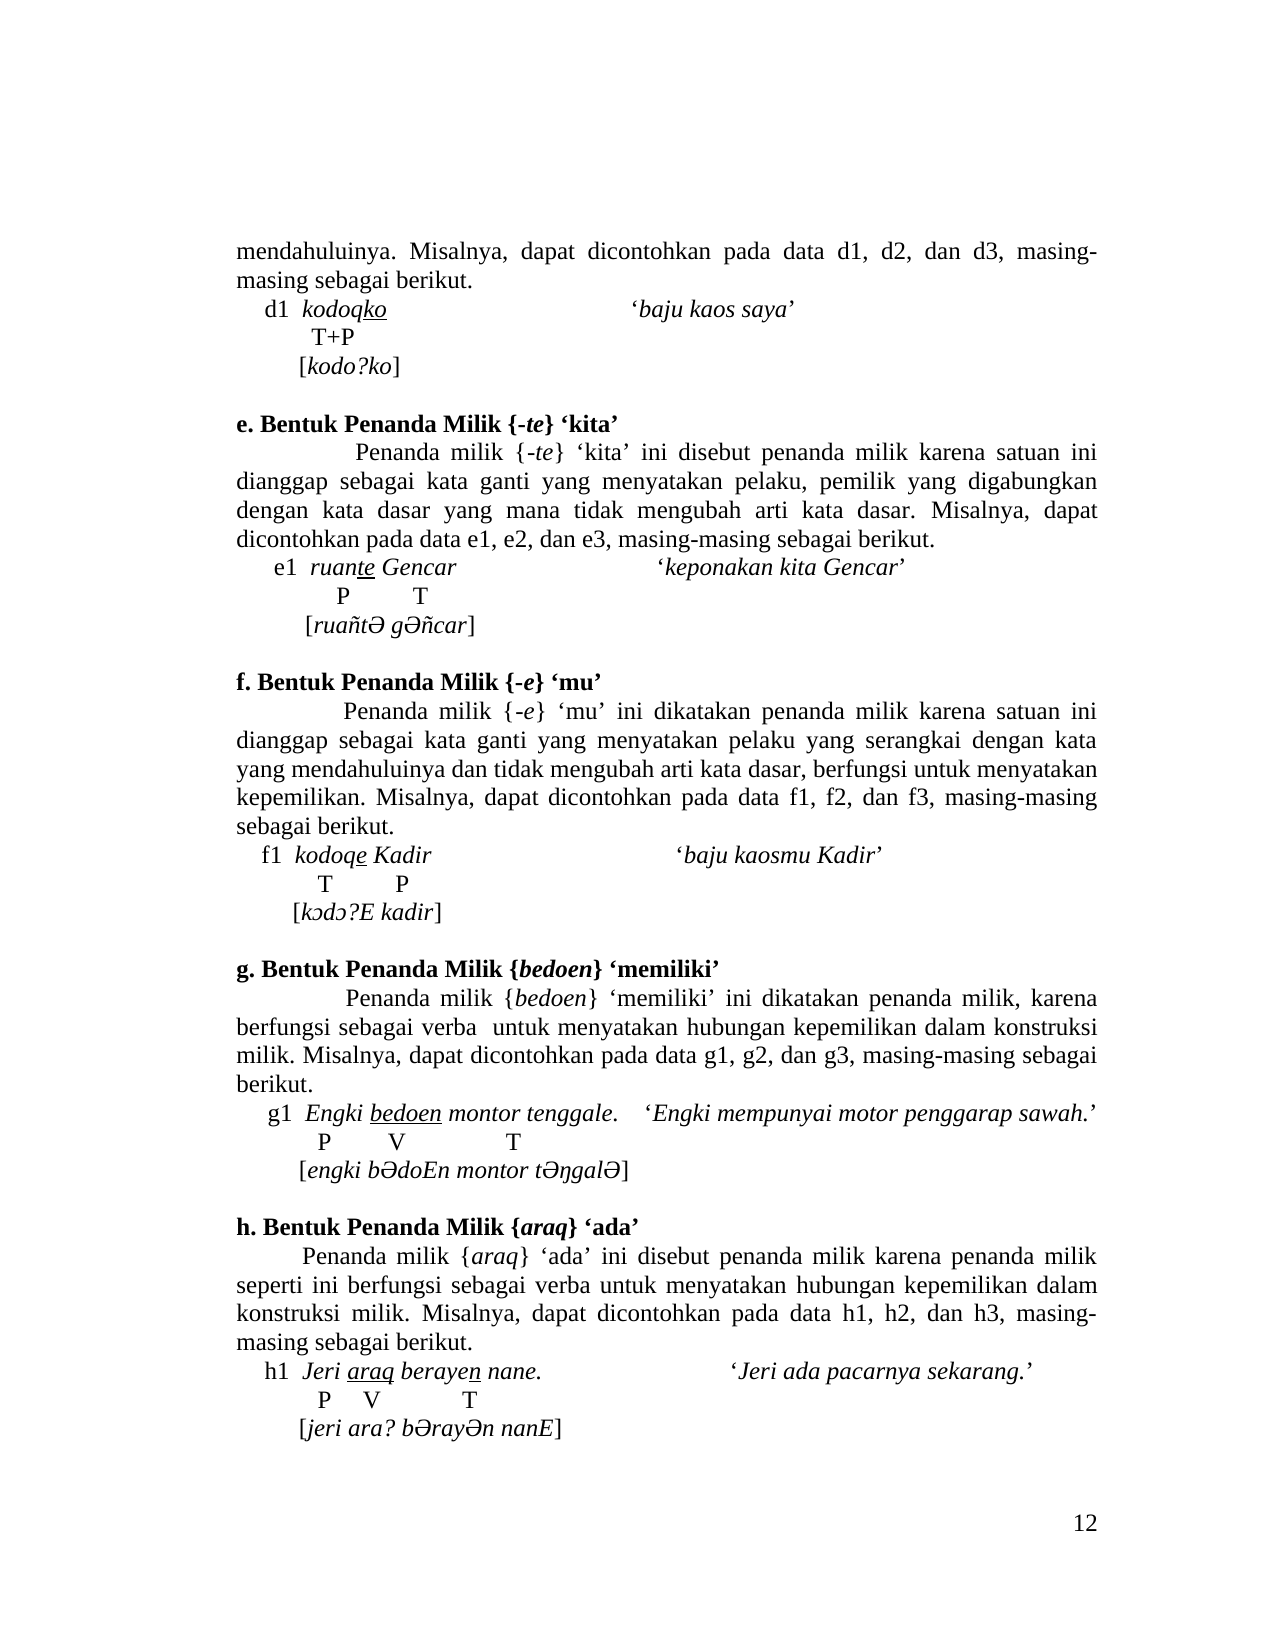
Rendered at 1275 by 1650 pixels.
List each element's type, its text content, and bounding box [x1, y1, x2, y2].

list Penanda milik {araq} ‘ada’ ini disebut penanda milik karena penanda milik seperti ini berfungsi sebagai verba untuk menyatakan hubungan kepemilikan dalam konstruksi milik. Misalnya, dapat dicontohkan pada data h1, h2, dan h3, masing-masing sebagai berikut. [236, 1241, 1098, 1356]
text g1 Engki bedoen montor tenggale. ‘Engki mempunyai motor penggarap sawah.’ [236, 1098, 1098, 1127]
list Penanda milik {-te} ‘kita’ ini disebut penanda milik karena satuan ini dianggap sebagai kata ganti yang menyatakan pelaku, pemilik yang digabungkan dengan kata dasar yang mana tidak mengubah arti kata dasar. Misalnya, dapat dicontohkan pada data e1, e2, dan e3, masing-masing sebagai berikut. [236, 437, 1098, 552]
text g. Bentuk Penanda Milik {bedoen} ‘memiliki’ [236, 954, 1098, 983]
text e1 ruante Gencar ‘keponakan kita Gencar’ [236, 552, 1098, 581]
list [engki bƏdoEn montor tƏŋgalƏ] [274, 1156, 1098, 1184]
list [kodo?ko] [286, 351, 1098, 380]
list T P [236, 869, 1098, 897]
list [kɔdɔ?E kadir] [236, 897, 1098, 926]
text Penanda milik {bedoen} ‘memiliki’ ini dikatakan penanda milik, karena berfungsi sebagai verba untuk menyatakan hubungan kepemilikan dalam konstruksi milik. Misalnya, dapat dicontohkan pada data g1, g2, dan g3, masing-masing sebagai berikut. [236, 983, 1098, 1098]
list P V T [274, 1127, 1098, 1156]
text P V T [236, 1385, 1098, 1413]
text f. Bentuk Penanda Milik {-e} ‘mu’ [236, 667, 1098, 696]
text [236, 236, 1098, 294]
list d1 kodoqko ‘baju kaos saya’ [264, 294, 1098, 322]
list h1 Jeri araq berayen nane. ‘Jeri ada pacarnya sekarang.’ [264, 1356, 1098, 1385]
list [ruañtƏ gƏñcar] [274, 610, 1098, 639]
list f1 kodoqe Kadir ‘baju kaosmu Kadir’ [236, 840, 1098, 869]
list Penanda milik {-e} ‘mu’ ini dikatakan penanda milik karena satuan ini dianggap sebagai kata ganti yang menyatakan pelaku yang serangkai dengan kata yang mendahuluinya dan tidak mengubah arti kata dasar, berfungsi untuk menyatakan kepemilikan. Misalnya, dapat dicontohkan pada data f1, f2, dan f3, masing-masing sebagai berikut. [236, 696, 1098, 840]
text [jeri ara? bƏrayƏn nanE] [236, 1413, 1098, 1442]
text h. Bentuk Penanda Milik {araq} ‘ada’ [236, 1212, 1098, 1241]
text e. Bentuk Penanda Milik {-te} ‘kita’ [236, 409, 1098, 437]
list T+P [286, 322, 1098, 351]
text P T [236, 581, 1098, 610]
